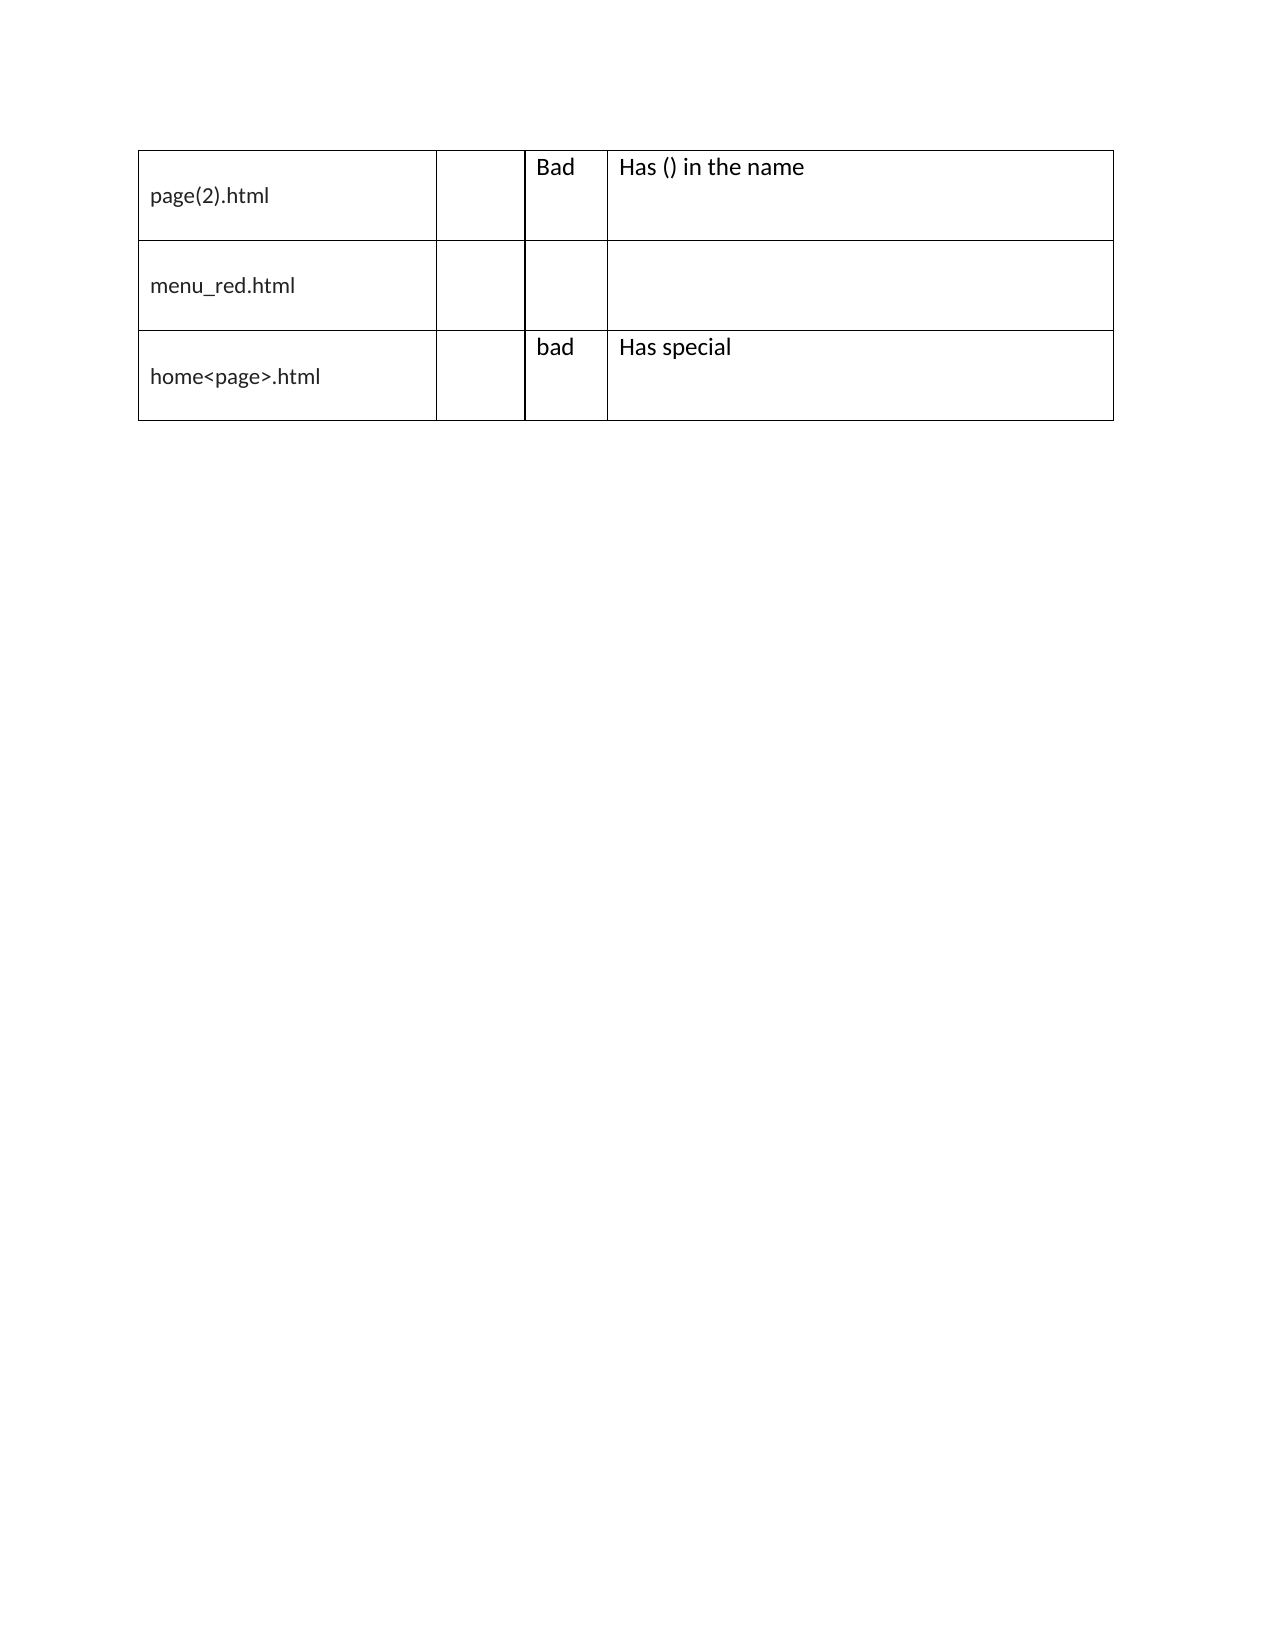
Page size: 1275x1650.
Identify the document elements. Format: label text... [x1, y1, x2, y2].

table_cell [437, 241, 524, 330]
table_cell [437, 331, 524, 420]
table_cell Bad [526, 151, 607, 240]
table_cell page(2).html [139, 151, 436, 240]
table_cell bad [526, 331, 607, 420]
table_cell Has () in the name [608, 151, 1113, 240]
table_cell home<page>.html [139, 331, 436, 420]
table_cell [608, 241, 1113, 330]
table_cell menu_red.html [139, 241, 436, 330]
table_cell Has special [608, 331, 1113, 420]
table_cell [526, 241, 607, 330]
table_cell [437, 151, 524, 240]
